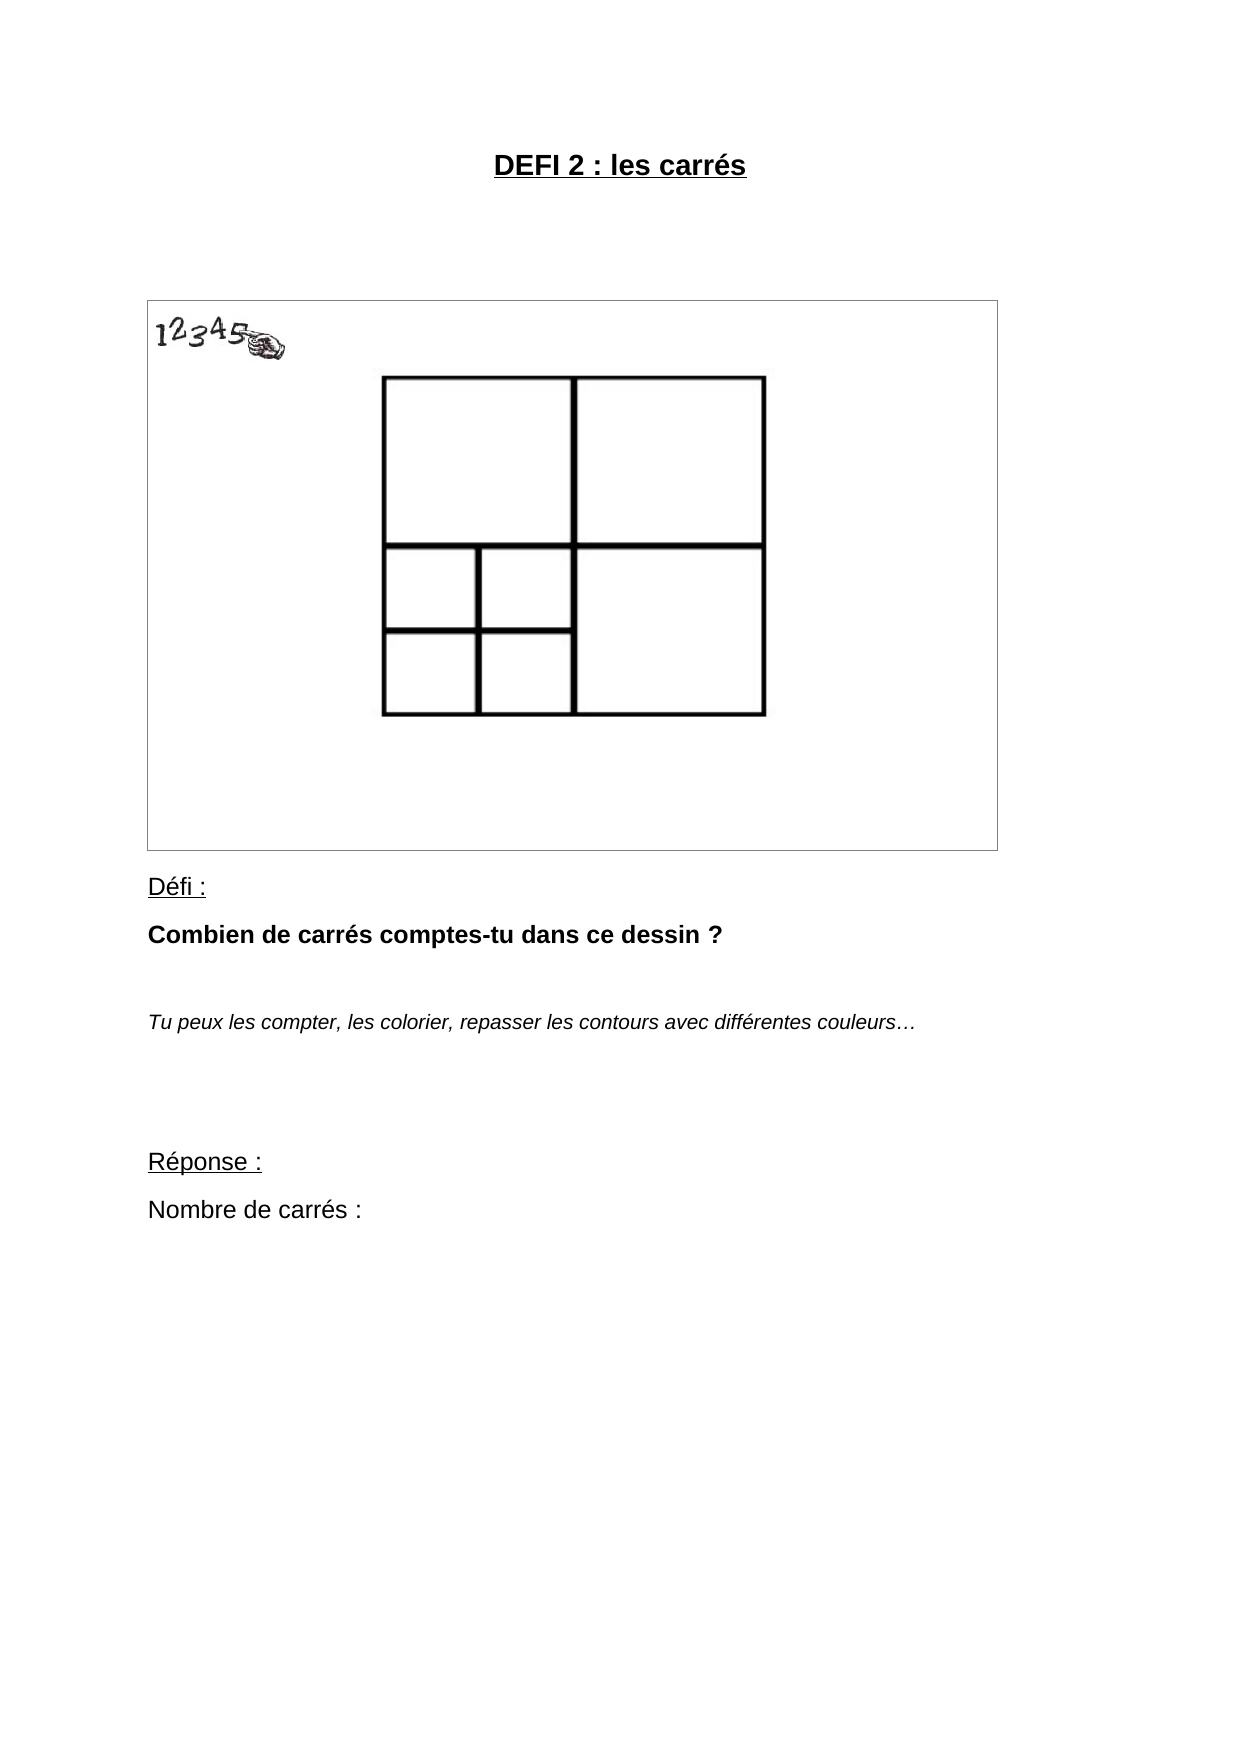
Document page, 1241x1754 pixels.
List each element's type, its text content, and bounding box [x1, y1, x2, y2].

text Tu peux les compter, les colorier, repasser les contours avec différentes couleurs… [148, 1010, 1093, 1034]
text DEFI 2 : les carrés [148, 148, 1093, 181]
text Combien de carrés comptes-tu dans ce dessin ? [148, 920, 1093, 949]
picture [156, 316, 289, 362]
picture [371, 367, 776, 726]
text Nombre de carrés : [148, 1195, 1093, 1224]
text Réponse : [148, 1147, 1093, 1176]
text Défi : [148, 872, 1093, 901]
